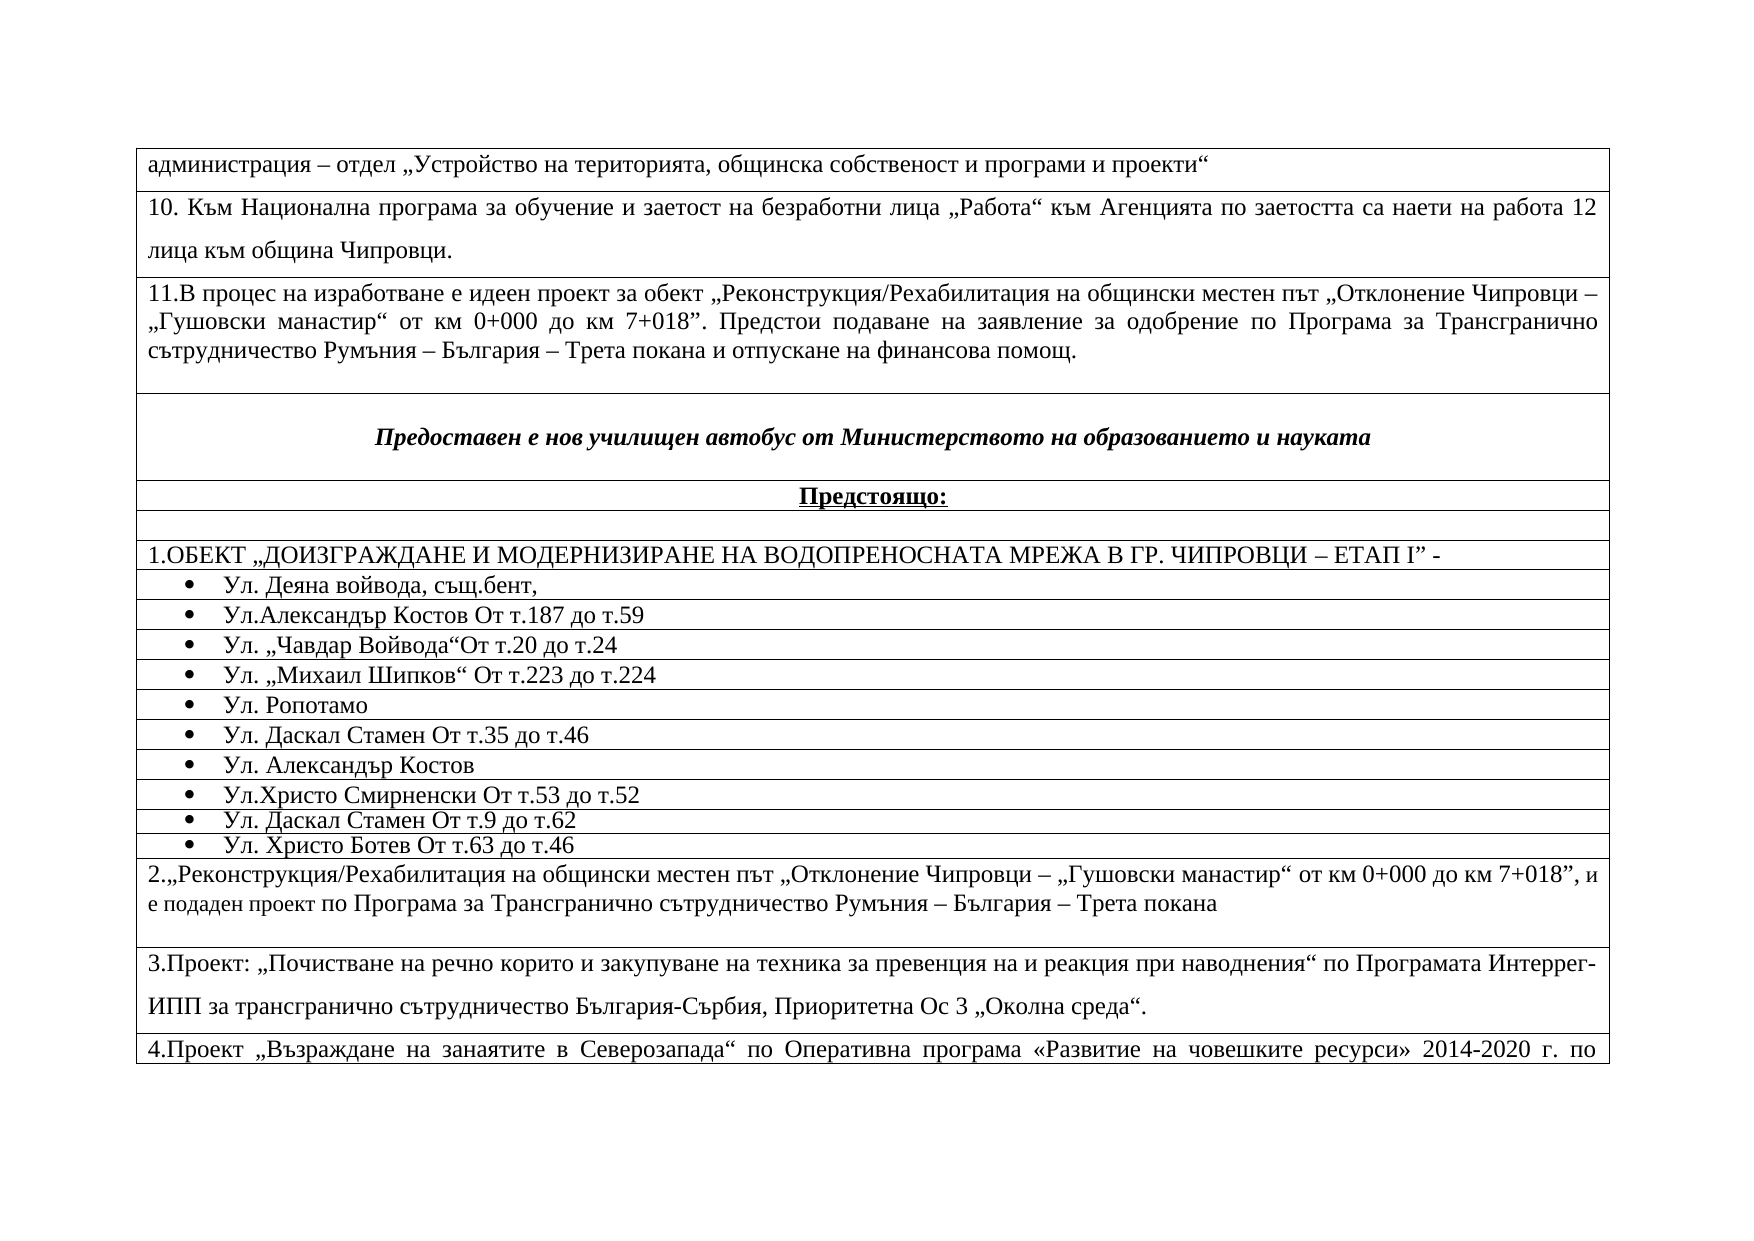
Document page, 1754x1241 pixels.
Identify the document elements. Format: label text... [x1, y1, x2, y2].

table_cell Ул.Александър Костов От т.187 до т.59 [137, 600, 1609, 629]
table_cell 2.„Реконструкция/Рехабилитация на общински местен път „Отклонение Чипровци – „Гушовски манастир“ от км 0+000 до км 7+018”, и е подаден проект по Програма за Трансгранично сътрудничество Румъния – България – Трета покана [137, 859, 1609, 947]
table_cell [137, 1034, 1609, 1063]
table_cell 11.В процес на изработване е идеен проект за обект „Реконструкция/Рехабилитация на общински местен път „Отклонение Чипровци – „Гушовски манастир“ от км 0+000 до км 7+018”. Предстои подаване на заявление за одобрение по Програма за Трансгранично сътрудничество Румъния – България – Трета покана и отпускане на финансова помощ. [137, 278, 1609, 393]
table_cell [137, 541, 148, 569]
table_cell Ул. Даскал Стамен От т.9 до т.62 [137, 810, 1609, 833]
table_cell 3.Проект: „Почистване на речно корито и закупуване на техника за превенция на и реакция при наводнения“ по Програмата Интеррег-ИПП за трансгранично сътрудничество България-Сърбия, Приоритетна Ос 3 „Околна среда“. [137, 948, 1609, 1033]
table_cell Ул.Христо Смирненски От т.53 до т.52 [137, 780, 1609, 809]
table_cell 10. Към Национална програма за обучение и заетост на безработни лица „Работа“ към Агенцията по заетостта са наети на работа 12 лица към община Чипровци. [137, 192, 1609, 277]
table_cell Ул. „Чавдар Войвода“От т.20 до т.24 [137, 630, 1609, 659]
table_cell Ул. Даскал Стамен От т.35 до т.46 [137, 720, 1609, 749]
table_cell Ул. Христо Ботев От т.63 до т.46 [137, 834, 1609, 858]
table_cell Ул. „Михаил Шипков“ От т.223 до т.224 [137, 660, 1609, 689]
table_cell Ул. Ропотамо [137, 690, 1609, 718]
table_cell [137, 511, 1609, 539]
table_cell Предоставен е нов училищен автобус от Министерството на образованието и науката [137, 394, 1609, 480]
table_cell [137, 149, 1609, 191]
table_cell Ул. Деяна войвода, същ.бент, [137, 570, 1609, 599]
table_cell Ул. Александър Костов [137, 750, 1609, 779]
table_cell Предстоящо: [137, 481, 1609, 510]
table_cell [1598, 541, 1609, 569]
